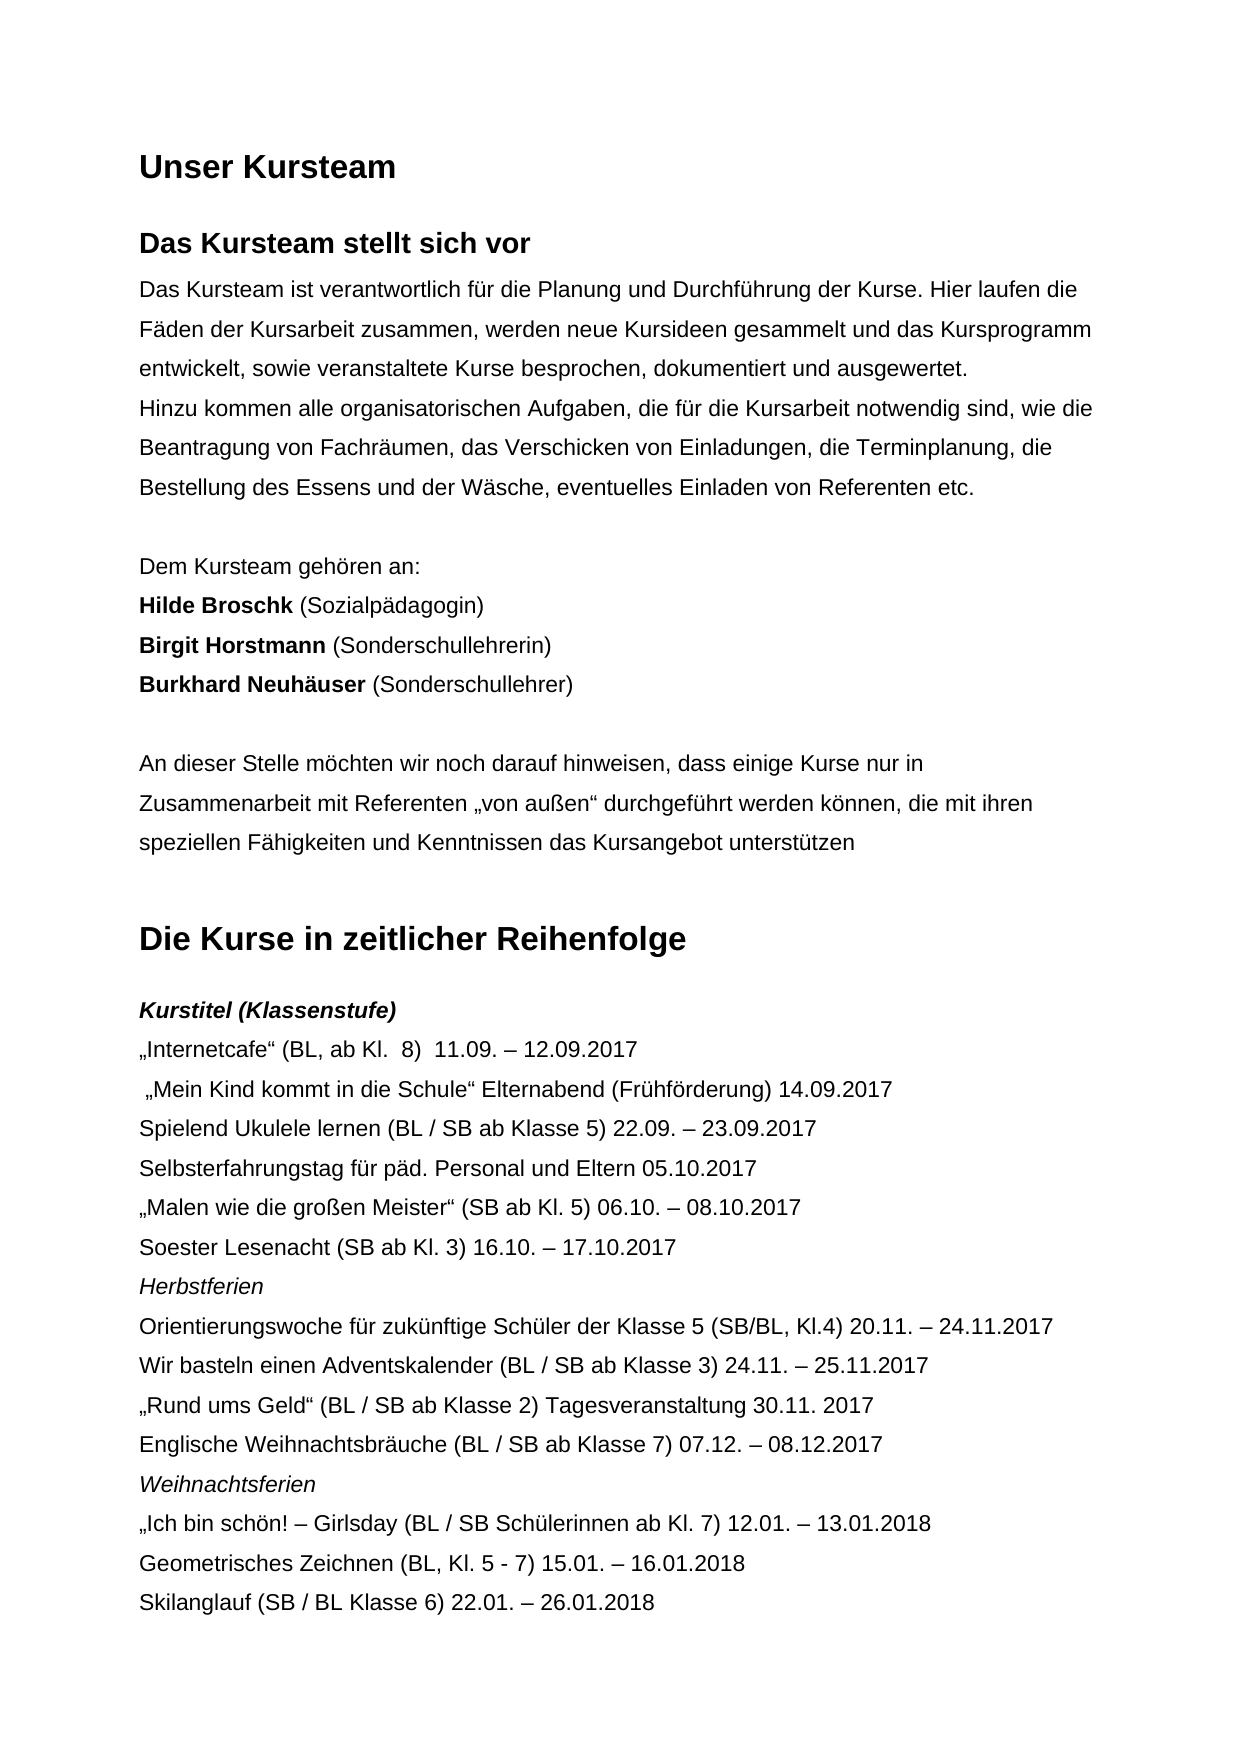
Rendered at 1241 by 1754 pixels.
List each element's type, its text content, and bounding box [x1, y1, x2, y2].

text Herbstferien [139, 1273, 1101, 1300]
text „Ich bin schön! – Girlsday (BL / SB Schülerinnen ab Kl. 7) 12.01. – 13.01.2018 [139, 1510, 1101, 1537]
text „Malen wie die großen Meister“ (SB ab Kl. 5) 06.10. – 08.10.2017 [139, 1194, 1101, 1221]
text Weihnachtsferien [139, 1471, 1101, 1497]
text Spielend Ukulele lernen (BL / SB ab Klasse 5) 22.09. – 23.09.2017 [139, 1115, 1101, 1142]
text „Mein Kind kommt in die Schule“ Elternabend (Frühförderung) 14.09.2017 [139, 1076, 1101, 1102]
text Hinzu kommen alle organisatorischen Aufgaben, die für die Kursarbeit notwendig sind, wie die Beantragung von Fachräumen, das Verschicken von Einladungen, die Terminplanung, die Bestellung des Essens und der Wäsche, eventuelles Einladen von Referenten etc. [139, 395, 1101, 500]
subtitle Die Kurse in zeitlicher Reihenfolge [139, 918, 1101, 957]
subtitle Kurstitel (Klassenstufe) [139, 997, 1101, 1023]
text Das Kursteam ist verantwortlich für die Planung und Durchführung der Kurse. Hier laufen die Fäden der Kursarbeit zusammen, werden neue Kursideen gesammelt und das Kursprogramm entwickelt, sowie veranstaltete Kurse besprochen, dokumentiert und ausgewertet. [139, 276, 1101, 382]
text Burkhard Neuhäuser (Sonderschullehrer) [139, 671, 1101, 697]
text „Rund ums Geld“ (BL / SB ab Klasse 2) Tagesveranstaltung 30.11. 2017 [139, 1392, 1101, 1418]
text Selbsterfahrungstag für päd. Personal und Eltern 05.10.2017 [139, 1155, 1101, 1181]
text Soester Lesenacht (SB ab Kl. 3) 16.10. – 17.10.2017 [139, 1234, 1101, 1260]
text Orientierungswoche für zukünftige Schüler der Klasse 5 (SB/BL, Kl.4) 20.11. – 24.11.2017 [139, 1313, 1101, 1339]
subtitle Das Kursteam stellt sich vor [139, 226, 1101, 259]
text Skilanglauf (SB / BL Klasse 6) 22.01. – 26.01.2018 [139, 1589, 1101, 1616]
text An dieser Stelle möchten wir noch darauf hinweisen, dass einige Kurse nur in Zusammenarbeit mit Referenten „von außen“ durchgeführt werden können, die mit ihren speziellen Fähigkeiten und Kenntnissen das Kursangebot unterstützen [139, 750, 1101, 855]
text Wir basteln einen Adventskalender (BL / SB ab Klasse 3) 24.11. – 25.11.2017 [139, 1352, 1101, 1379]
text Hilde Broschk (Sozialpädagogin) [139, 592, 1101, 618]
text Englische Weihnachtsbräuche (BL / SB ab Klasse 7) 07.12. – 08.12.2017 [139, 1431, 1101, 1458]
text Geometrisches Zeichnen (BL, Kl. 5 - 7) 15.01. – 16.01.2018 [139, 1550, 1101, 1576]
subtitle Unser Kursteam [139, 148, 1101, 186]
text Birgit Horstmann (Sonderschullehrerin) [139, 632, 1101, 658]
text Dem Kursteam gehören an: [139, 553, 1101, 579]
text „Internetcafe“ (BL, ab Kl. 8) 11.09. – 12.09.2017 [139, 1036, 1101, 1063]
